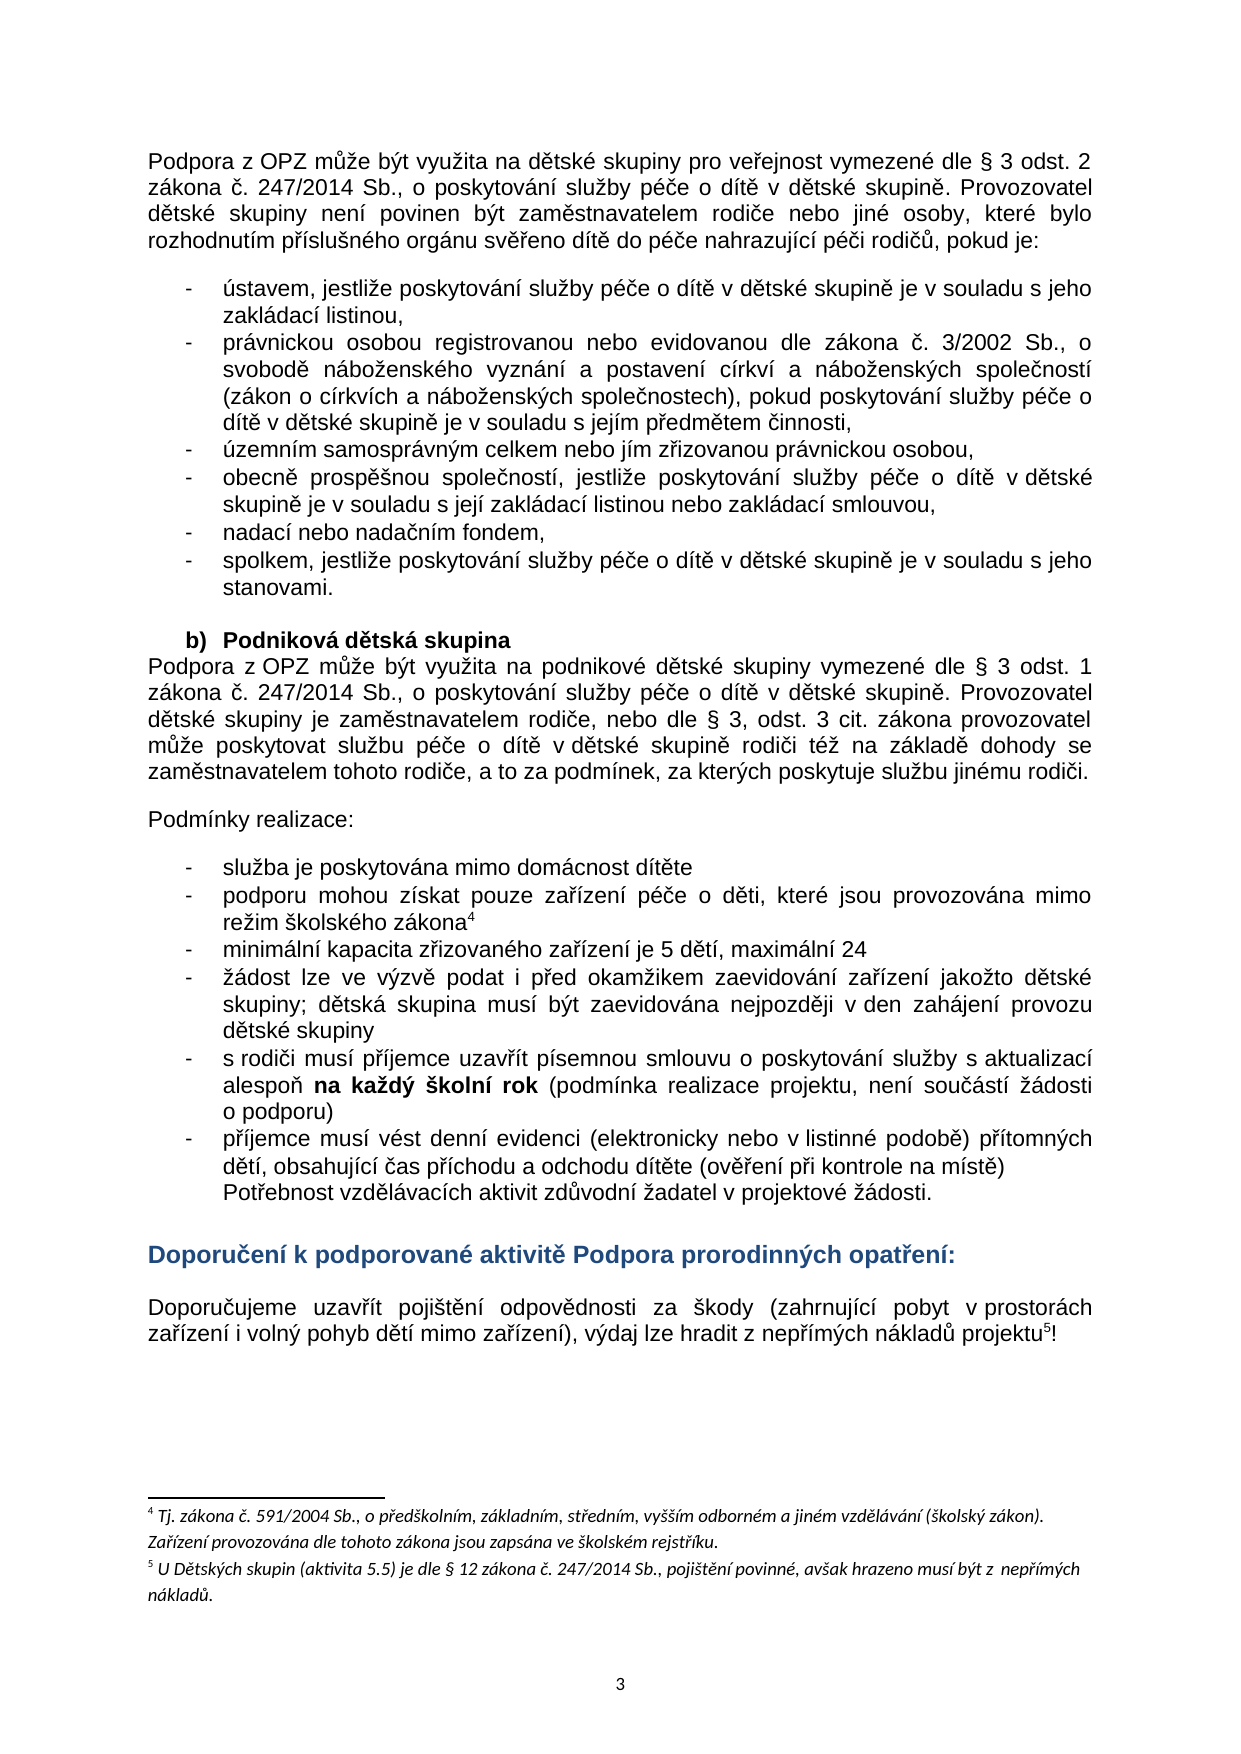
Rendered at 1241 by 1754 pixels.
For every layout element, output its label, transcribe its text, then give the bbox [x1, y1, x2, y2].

list služba je poskytována mimo domácnost dítěte [185, 853, 1092, 881]
text Podpora z OPZ může být využita na dětské skupiny pro veřejnost vymezené dle § 3 odst. 2 zákona č. 247/2014 Sb., o poskytování služby péče o dítě v dětské skupině. Provozovatel dětské skupiny není povinen být zaměstnavatelem rodiče nebo jiné osoby, které bylo rozhodnutím příslušného orgánu svěřeno dítě do péče nahrazující péči rodičů, pokud je: [148, 148, 1092, 253]
list podporu mohou získat pouze zařízení péče o děti, které jsou provozována mimo režim školského zákona [185, 881, 1092, 935]
list územním samosprávným celkem nebo jím zřizovanou právnickou osobou, [185, 435, 1092, 463]
text Doporučení k podporované aktivitě Podpora prorodinných opatření: [148, 1240, 1092, 1269]
list obecně prospěšnou společností, jestliže poskytování služby péče o dítě v dětské skupině je v souladu s její zakládací listinou nebo zakládací smlouvou, [185, 463, 1092, 518]
text Podmínky realizace: [148, 806, 1092, 832]
list žádost lze ve výzvě podat i před okamžikem zaevidování zařízení jakožto dětské skupiny; dětská skupina musí být zaevidována nejpozději v den zahájení provozu dětské skupiny [185, 963, 1092, 1044]
list příjemce musí vést denní evidenci (elektronicky nebo v listinné podobě) přítomných dětí, obsahující čas příchodu a odchodu dítěte (ověření při kontrole na místě) [185, 1124, 1092, 1179]
list Podniková dětská skupina [185, 627, 1092, 653]
list Potřebnost vzdělávacích aktivit zdůvodní žadatel v projektové žádosti. [223, 1179, 1092, 1205]
list s rodiči musí příjemce uzavřít písemnou smlouvu o poskytování služby s aktualizací alespoň na každý školní rok (podmínka realizace projektu, není součástí žádosti o podporu) [185, 1044, 1092, 1124]
text Doporučujeme uzavřít pojištění odpovědnosti za škody (zahrnující pobyt v prostorách zařízení i volný pohyb dětí mimo zařízení), výdaj lze hradit z nepřímých nákladů projektu! [148, 1294, 1092, 1346]
list spolkem, jestliže poskytování služby péče o dítě v dětské skupině je v souladu s jeho stanovami. [185, 546, 1092, 600]
text Podpora z OPZ může být využita na podnikové dětské skupiny vymezené dle § 3 odst. 1 zákona č. 247/2014 Sb., o poskytování služby péče o dítě v dětské skupině. Provozovatel dětské skupiny je zaměstnavatelem rodiče, nebo dle § 3, odst. 3 cit. zákona provozovatel může poskytovat službu péče o dítě v dětské skupině rodiči též na základě dohody se zaměstnavatelem tohoto rodiče, a to za podmínek, za kterých poskytuje službu jinému rodiči. [148, 653, 1092, 785]
list ústavem, jestliže poskytování služby péče o dítě v dětské skupině je v souladu s jeho zakládací listinou, [185, 274, 1092, 328]
list minimální kapacita zřizovaného zařízení je 5 dětí, maximální 24 [185, 935, 1092, 963]
list právnickou osobou registrovanou nebo evidovanou dle zákona č. 3/2002 Sb., o svobodě náboženského vyznání a postavení církví a náboženských společností (zákon o církvích a náboženských společnostech), pokud poskytování služby péče o dítě v dětské skupině je v souladu s jejím předmětem činnosti, [185, 328, 1092, 435]
list nadací nebo nadačním fondem, [185, 518, 1092, 546]
